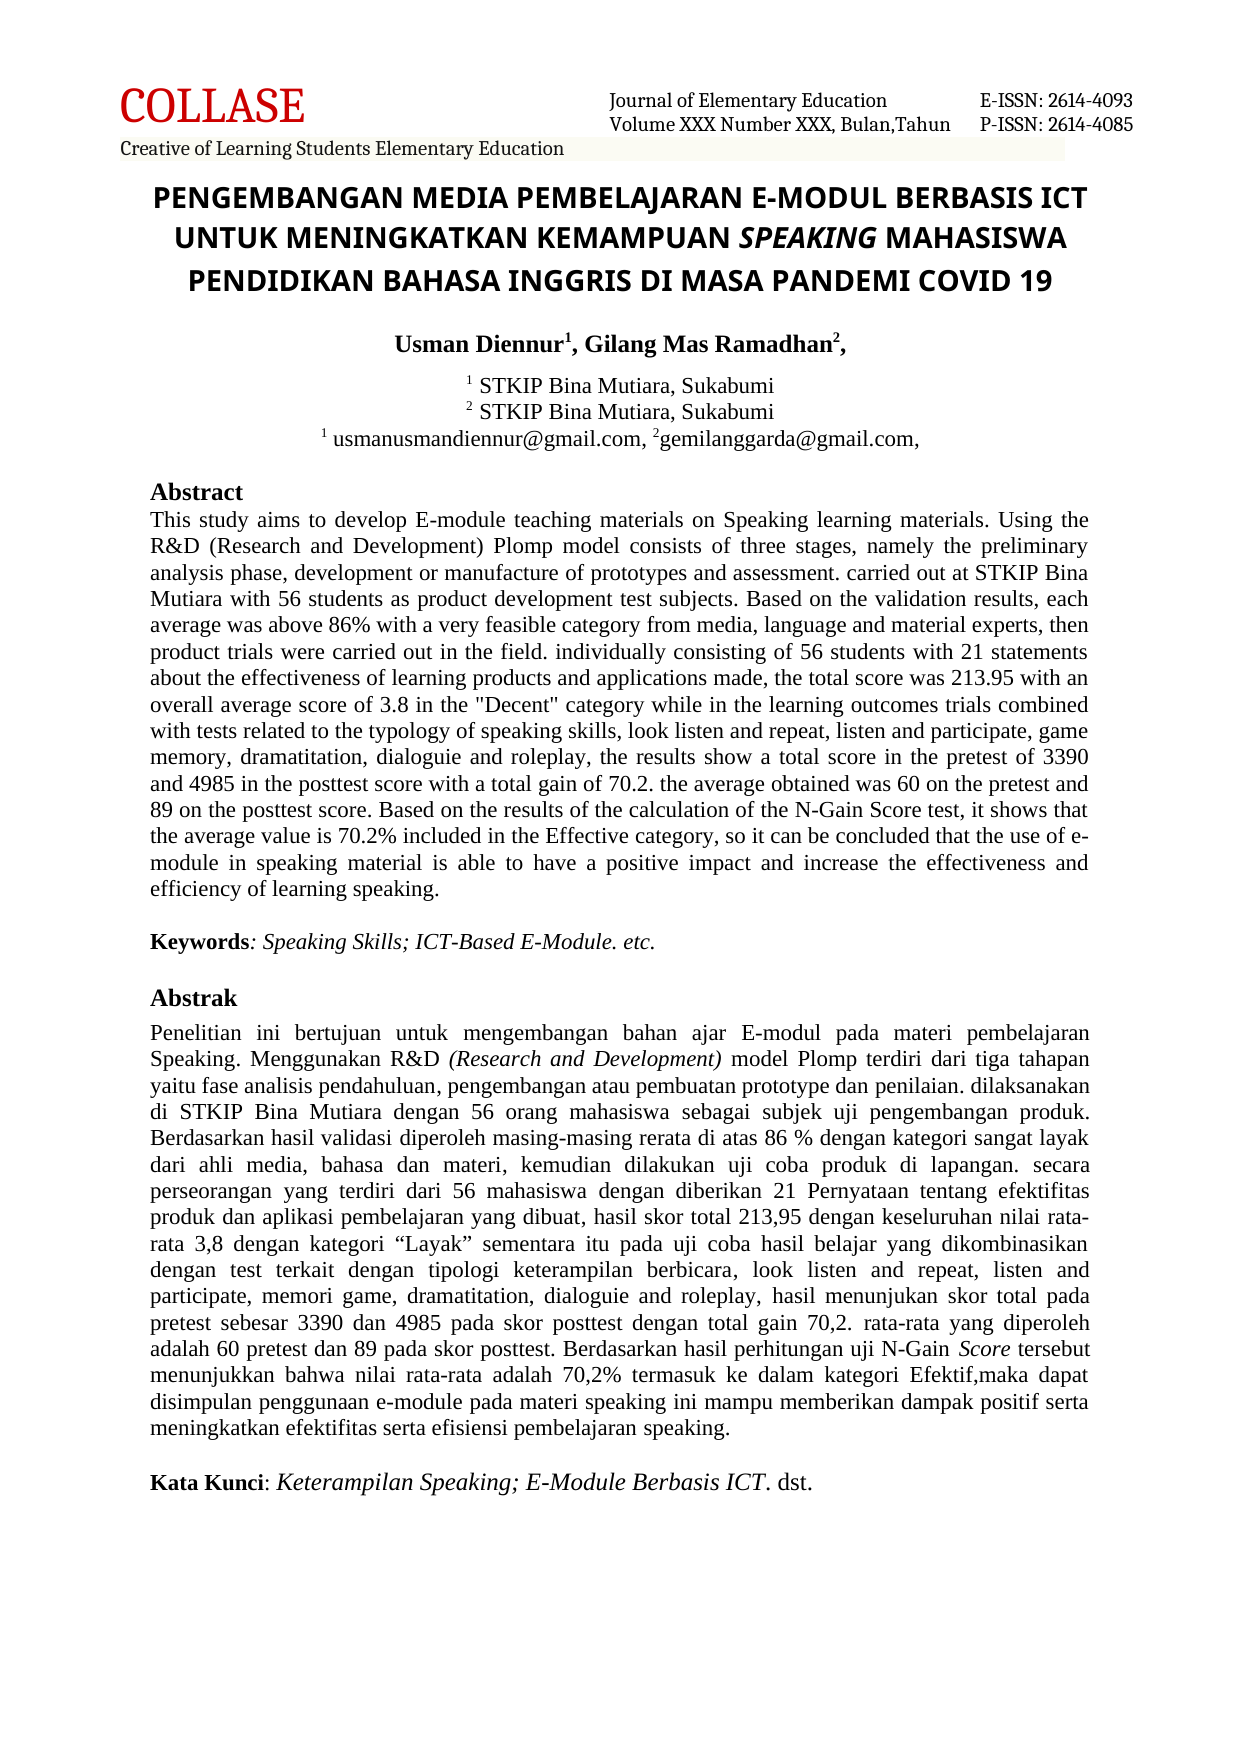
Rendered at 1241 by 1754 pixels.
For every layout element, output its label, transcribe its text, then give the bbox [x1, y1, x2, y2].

text 2 STKIP Bina Mutiara, Sukabumi [150, 398, 1090, 425]
text Usman Diennur1, Gilang Mas Ramadhan2, [150, 329, 1090, 358]
text 1 STKIP Bina Mutiara, Sukabumi [150, 372, 1090, 398]
text Abstrak [150, 983, 1090, 1012]
text PENGEMBANGAN MEDIA PEMBELAJARAN E-MODUL BERBASIS ICT UNTUK MENINGKATKAN KEMAMPUAN SPEAKING MAHASISWA PENDIDIKAN BAHASA INGGRIS DI MASA PANDEMI COVID 19 [150, 177, 1090, 300]
text Kata Kunci: Keterampilan Speaking; E-Module Berbasis ICT. dst. [150, 1467, 1090, 1496]
text Keywords: Speaking Skills; ICT-Based E-Module. etc. [150, 928, 1090, 954]
text Penelitian ini bertujuan untuk mengembangan bahan ajar E-modul pada materi pembelajaran Speaking. Menggunakan R&D (Research and Development) model Plomp terdiri dari tiga tahapan yaitu fase analisis pendahuluan, pengembangan atau pembuatan prototype dan penilaian. dilaksanakan di STKIP Bina Mutiara dengan 56 orang mahasiswa sebagai subjek uji pengembangan produk. Berdasarkan hasil validasi diperoleh masing-masing rerata di atas 86 % dengan kategori sangat layak dari ahli media, bahasa dan materi, kemudian dilakukan uji coba produk di lapangan. secara perseorangan yang terdiri dari 56 mahasiswa dengan diberikan 21 Pernyataan tentang efektifitas produk dan aplikasi pembelajaran yang dibuat, hasil skor total 213,95 dengan keseluruhan nilai rata-rata 3,8 dengan kategori “Layak” sementara itu pada uji coba hasil belajar yang dikombinasikan dengan test terkait dengan tipologi keterampilan berbicara, look listen and repeat, listen and participate, memori game, dramatitation, dialoguie and roleplay, hasil menunjukan skor total pada pretest sebesar 3390 dan 4985 pada skor posttest dengan total gain 70,2. rata-rata yang diperoleh adalah 60 pretest dan 89 pada skor posttest. Berdasarkan hasil perhitungan uji N-Gain Score tersebut menunjukkan bahwa nilai rata-rata adalah 70,2% termasuk ke dalam kategori Efektif,maka dapat disimpulan penggunaan e-module pada materi speaking ini mampu memberikan dampak positif serta meningkatkan efektifitas serta efisiensi pembelajaran speaking. [150, 1019, 1090, 1441]
text Abstract [150, 477, 1090, 506]
text This study aims to develop E-module teaching materials on Speaking learning materials. Using the R&D (Research and Development) Plomp model consists of three stages, namely the preliminary analysis phase, development or manufacture of prototypes and assessment. carried out at STKIP Bina Mutiara with 56 students as product development test subjects. Based on the validation results, each average was above 86% with a very feasible category from media, language and material experts, then product trials were carried out in the field. individually consisting of 56 students with 21 statements about the effectiveness of learning products and applications made, the total score was 213.95 with an overall average score of 3.8 in the "Decent" category while in the learning outcomes trials combined with tests related to the typology of speaking skills, look listen and repeat, listen and participate, game memory, dramatitation, dialoguie and roleplay, the results show a total score in the pretest of 3390 and 4985 in the posttest score with a total gain of 70.2. the average obtained was 60 on the pretest and 89 on the posttest score. Based on the results of the calculation of the N-Gain Score test, it shows that the average value is 70.2% included in the Effective category, so it can be concluded that the use of e-module in speaking material is able to have a positive impact and increase the effectiveness and efficiency of learning speaking. [150, 506, 1090, 901]
text 1 usmanusmandiennur@gmail.com, 2gemilanggarda@gmail.com, [150, 425, 1090, 451]
